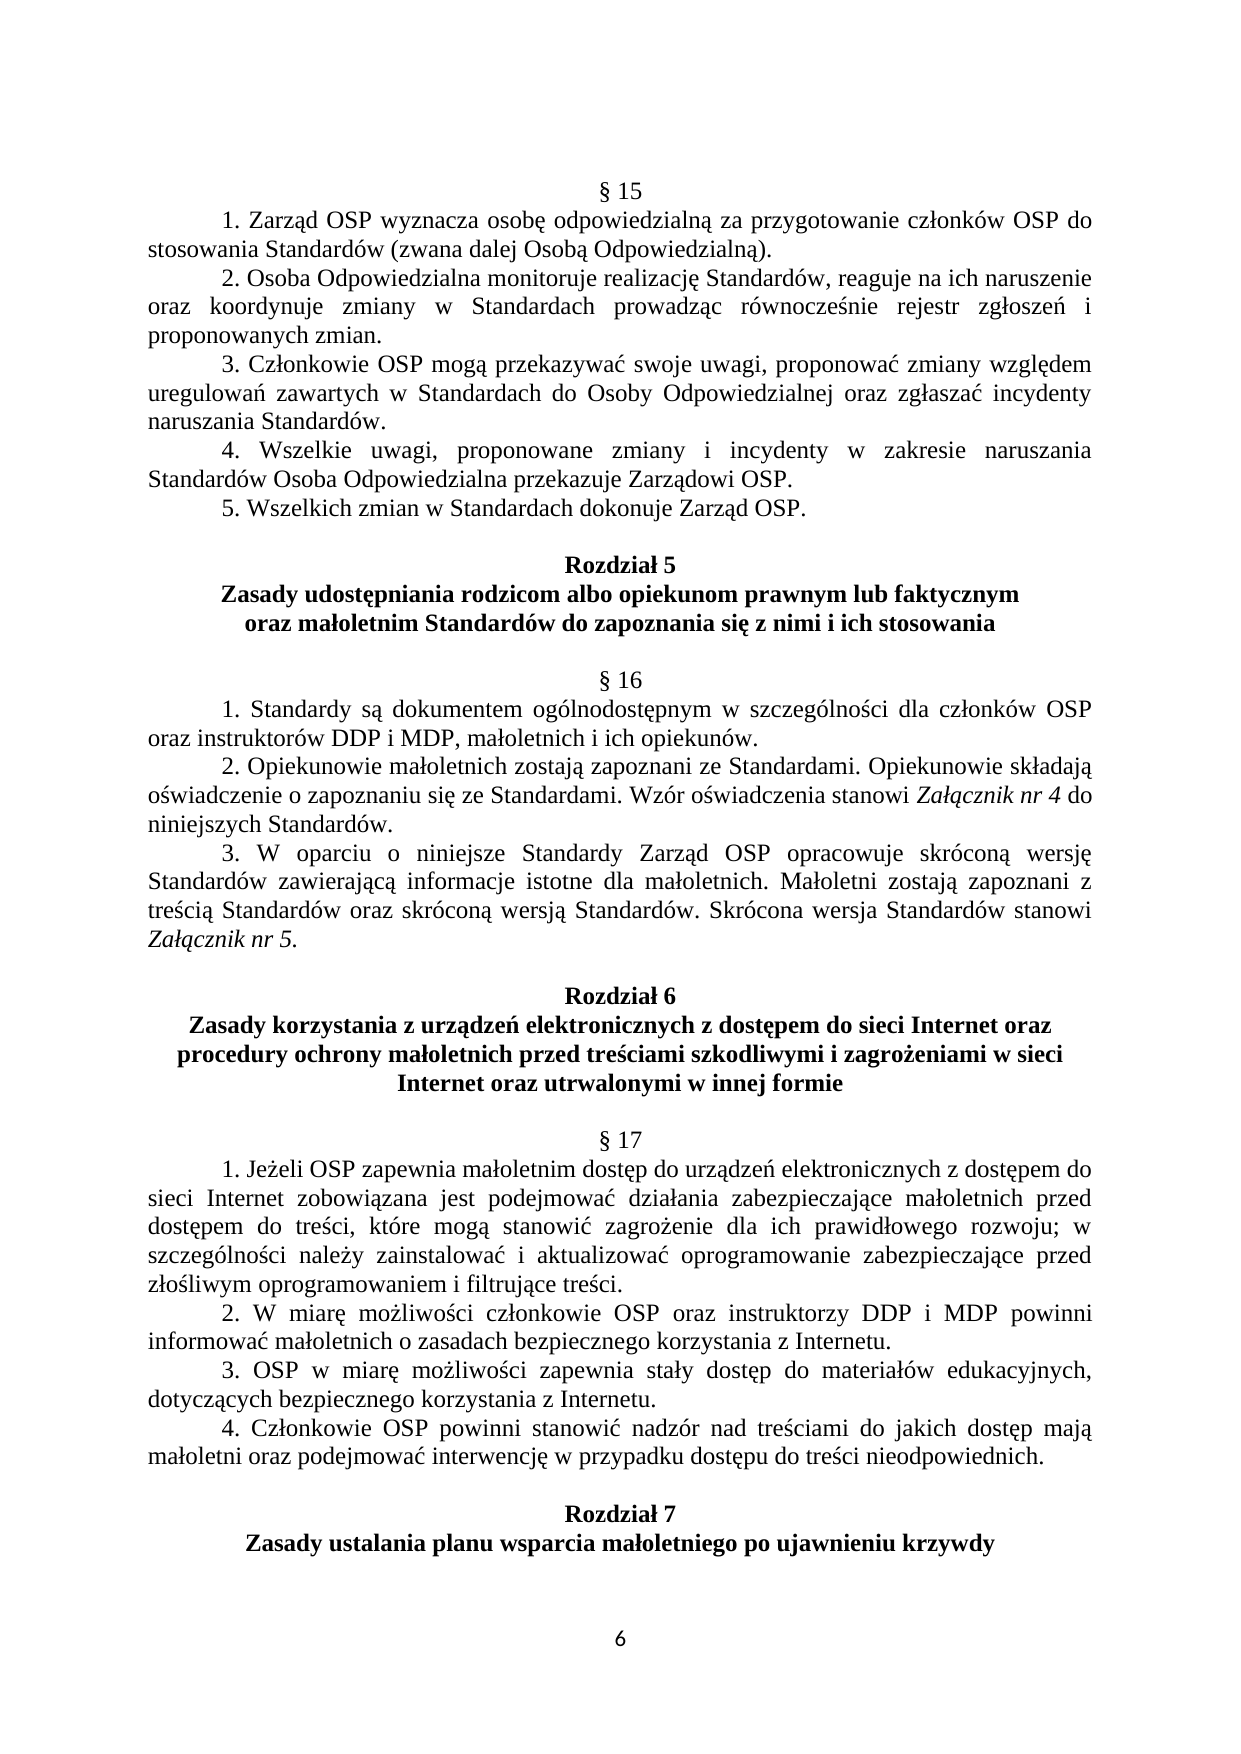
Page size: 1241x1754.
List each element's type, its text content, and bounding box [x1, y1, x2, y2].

text 2. W miarę możliwości członkowie OSP oraz instruktorzy DDP i MDP powinni informować małoletnich o zasadach bezpiecznego korzystania z Internetu. [148, 1298, 1093, 1355]
text 5. Wszelkich zmian w Standardach dokonuje Zarząd OSP. [148, 493, 1093, 521]
text 1. Standardy są dokumentem ogólnodostępnym w szczególności dla członków OSP oraz instruktorów DDP i MDP, małoletnich i ich opiekunów. [148, 694, 1093, 751]
text 2. Opiekunowie małoletnich zostają zapoznani ze Standardami. Opiekunowie składają oświadczenie o zapoznaniu się ze Standardami. Wzór oświadczenia stanowi Załącznik nr 4 do niniejszych Standardów. [148, 751, 1093, 838]
text 4. Członkowie OSP powinni stanowić nadzór nad treściami do jakich dostęp mają małoletni oraz podejmować interwencję w przypadku dostępu do treści nieodpowiednich. [148, 1413, 1093, 1470]
text Zasady udostępniania rodzicom albo opiekunom prawnym lub faktycznym [148, 579, 1093, 608]
text 3. OSP w miarę możliwości zapewnia stały dostęp do materiałów edukacyjnych, dotyczących bezpiecznego korzystania z Internetu. [148, 1355, 1093, 1413]
text § 17 [148, 1125, 1093, 1154]
text § 15 [148, 176, 1093, 205]
text 1. Zarząd OSP wyznacza osobę odpowiedzialną za przygotowanie członków OSP do stosowania Standardów (zwana dalej Osobą Odpowiedzialną). [148, 205, 1093, 263]
text Zasady ustalania planu wsparcia małoletniego po ujawnieniu krzywdy [148, 1528, 1093, 1556]
text Rozdział 7 [148, 1499, 1093, 1528]
text 3. Członkowie OSP mogą przekazywać swoje uwagi, proponować zmiany względem uregulowań zawartych w Standardach do Osoby Odpowiedzialnej oraz zgłaszać incydenty naruszania Standardów. [148, 349, 1093, 435]
text Rozdział 5 [148, 550, 1093, 579]
text 2. Osoba Odpowiedzialna monitoruje realizację Standardów, reaguje na ich naruszenie oraz koordynuje zmiany w Standardach prowadząc równocześnie rejestr zgłoszeń i proponowanych zmian. [148, 263, 1093, 349]
text Rozdział 6 [148, 981, 1093, 1010]
text oraz małoletnim Standardów do zapoznania się z nimi i ich stosowania [148, 608, 1093, 636]
text 4. Wszelkie uwagi, proponowane zmiany i incydenty w zakresie naruszania Standardów Osoba Odpowiedzialna przekazuje Zarządowi OSP. [148, 435, 1093, 493]
text Zasady korzystania z urządzeń elektronicznych z dostępem do sieci Internet oraz procedury ochrony małoletnich przed treściami szkodliwymi i zagrożeniami w sieci Internet oraz utrwalonymi w innej formie [148, 1010, 1093, 1096]
text 1. Jeżeli OSP zapewnia małoletnim dostęp do urządzeń elektronicznych z dostępem do sieci Internet zobowiązana jest podejmować działania zabezpieczające małoletnich przed dostępem do treści, które mogą stanowić zagrożenie dla ich prawidłowego rozwoju; w szczególności należy zainstalować i aktualizować oprogramowanie zabezpieczające przed złośliwym oprogramowaniem i filtrujące treści. [148, 1154, 1093, 1298]
text § 16 [148, 665, 1093, 694]
text 3. W oparciu o niniejsze Standardy Zarząd OSP opracowuje skróconą wersję Standardów zawierającą informacje istotne dla małoletnich. Małoletni zostają zapoznani z treścią Standardów oraz skróconą wersją Standardów. Skrócona wersja Standardów stanowi Załącznik nr 5. [148, 838, 1093, 953]
